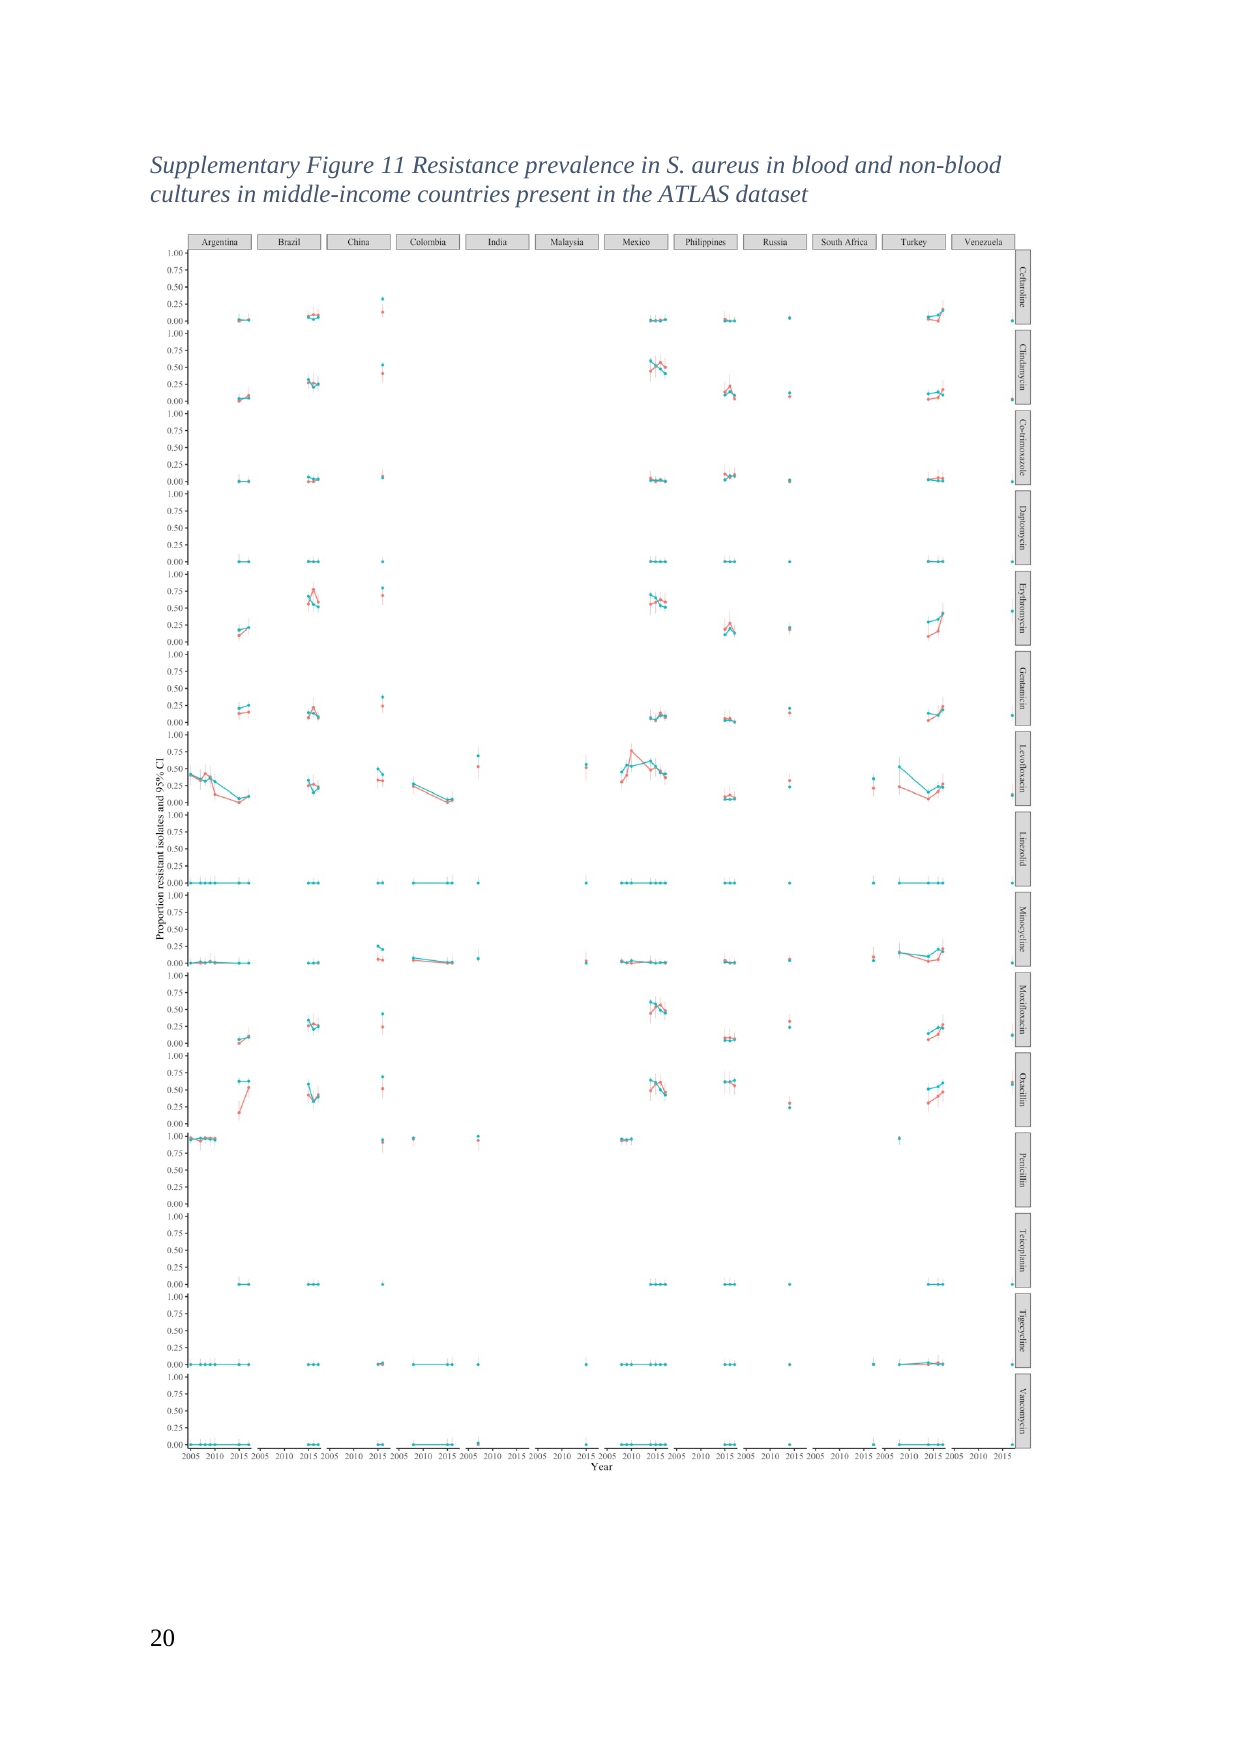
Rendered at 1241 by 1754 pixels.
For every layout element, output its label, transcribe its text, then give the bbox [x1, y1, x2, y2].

picture [150, 228, 1036, 1476]
